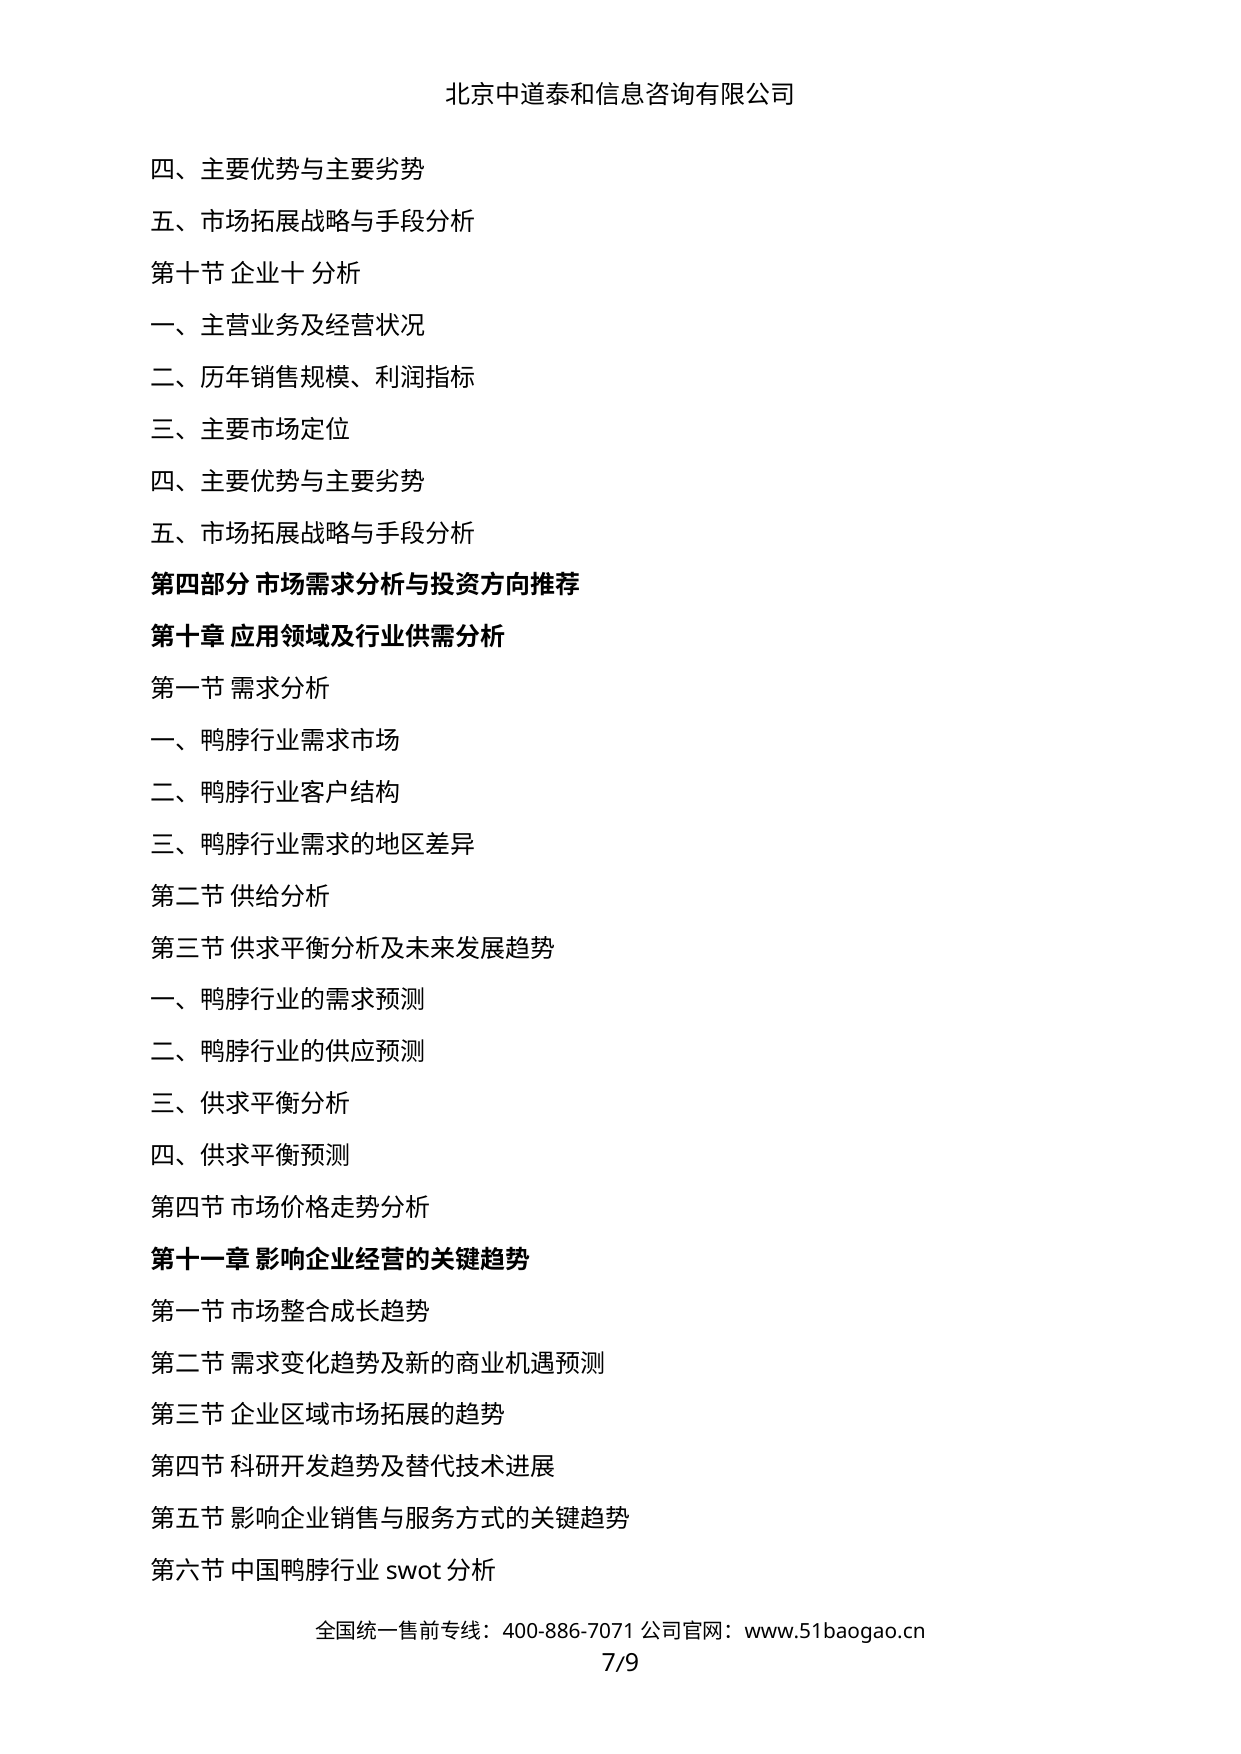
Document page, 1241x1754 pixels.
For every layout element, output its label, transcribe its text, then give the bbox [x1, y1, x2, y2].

text 第四部分 市场需求分析与投资方向推荐 [150, 565, 1090, 601]
text 四、主要优势与主要劣势 [150, 150, 1090, 186]
text 二、鸭脖行业的供应预测 [150, 1032, 1090, 1068]
text 二、历年销售规模、利润指标 [150, 357, 1090, 394]
text 第五节 影响企业销售与服务方式的关键趋势 [150, 1499, 1090, 1535]
text 第六节 中国鸭脖行业swot分析 [150, 1551, 1090, 1587]
text 三、主要市场定位 [150, 409, 1090, 446]
text 第一节 市场整合成长趋势 [150, 1291, 1090, 1327]
text 第一节 需求分析 [150, 669, 1090, 705]
text 第四节 科研开发趋势及替代技术进展 [150, 1447, 1090, 1483]
text 三、供求平衡分析 [150, 1084, 1090, 1120]
text 第三节 供求平衡分析及未来发展趋势 [150, 928, 1090, 964]
text 四、供求平衡预测 [150, 1136, 1090, 1172]
text 一、主营业务及经营状况 [150, 306, 1090, 342]
text 二、鸭脖行业客户结构 [150, 772, 1090, 809]
text 第十一章 影响企业经营的关键趋势 [150, 1239, 1090, 1276]
text 第二节 需求变化趋势及新的商业机遇预测 [150, 1343, 1090, 1379]
text 第十节 企业十 分析 [150, 254, 1090, 290]
text 一、鸭脖行业需求市场 [150, 721, 1090, 757]
text 一、鸭脖行业的需求预测 [150, 980, 1090, 1016]
text 三、鸭脖行业需求的地区差异 [150, 824, 1090, 861]
text 第二节 供给分析 [150, 876, 1090, 912]
text 五、市场拓展战略与手段分析 [150, 202, 1090, 238]
text 第十章 应用领域及行业供需分析 [150, 617, 1090, 653]
text 五、市场拓展战略与手段分析 [150, 513, 1090, 549]
text 四、主要优势与主要劣势 [150, 461, 1090, 497]
text 第四节 市场价格走势分析 [150, 1187, 1090, 1224]
text 第三节 企业区域市场拓展的趋势 [150, 1395, 1090, 1431]
